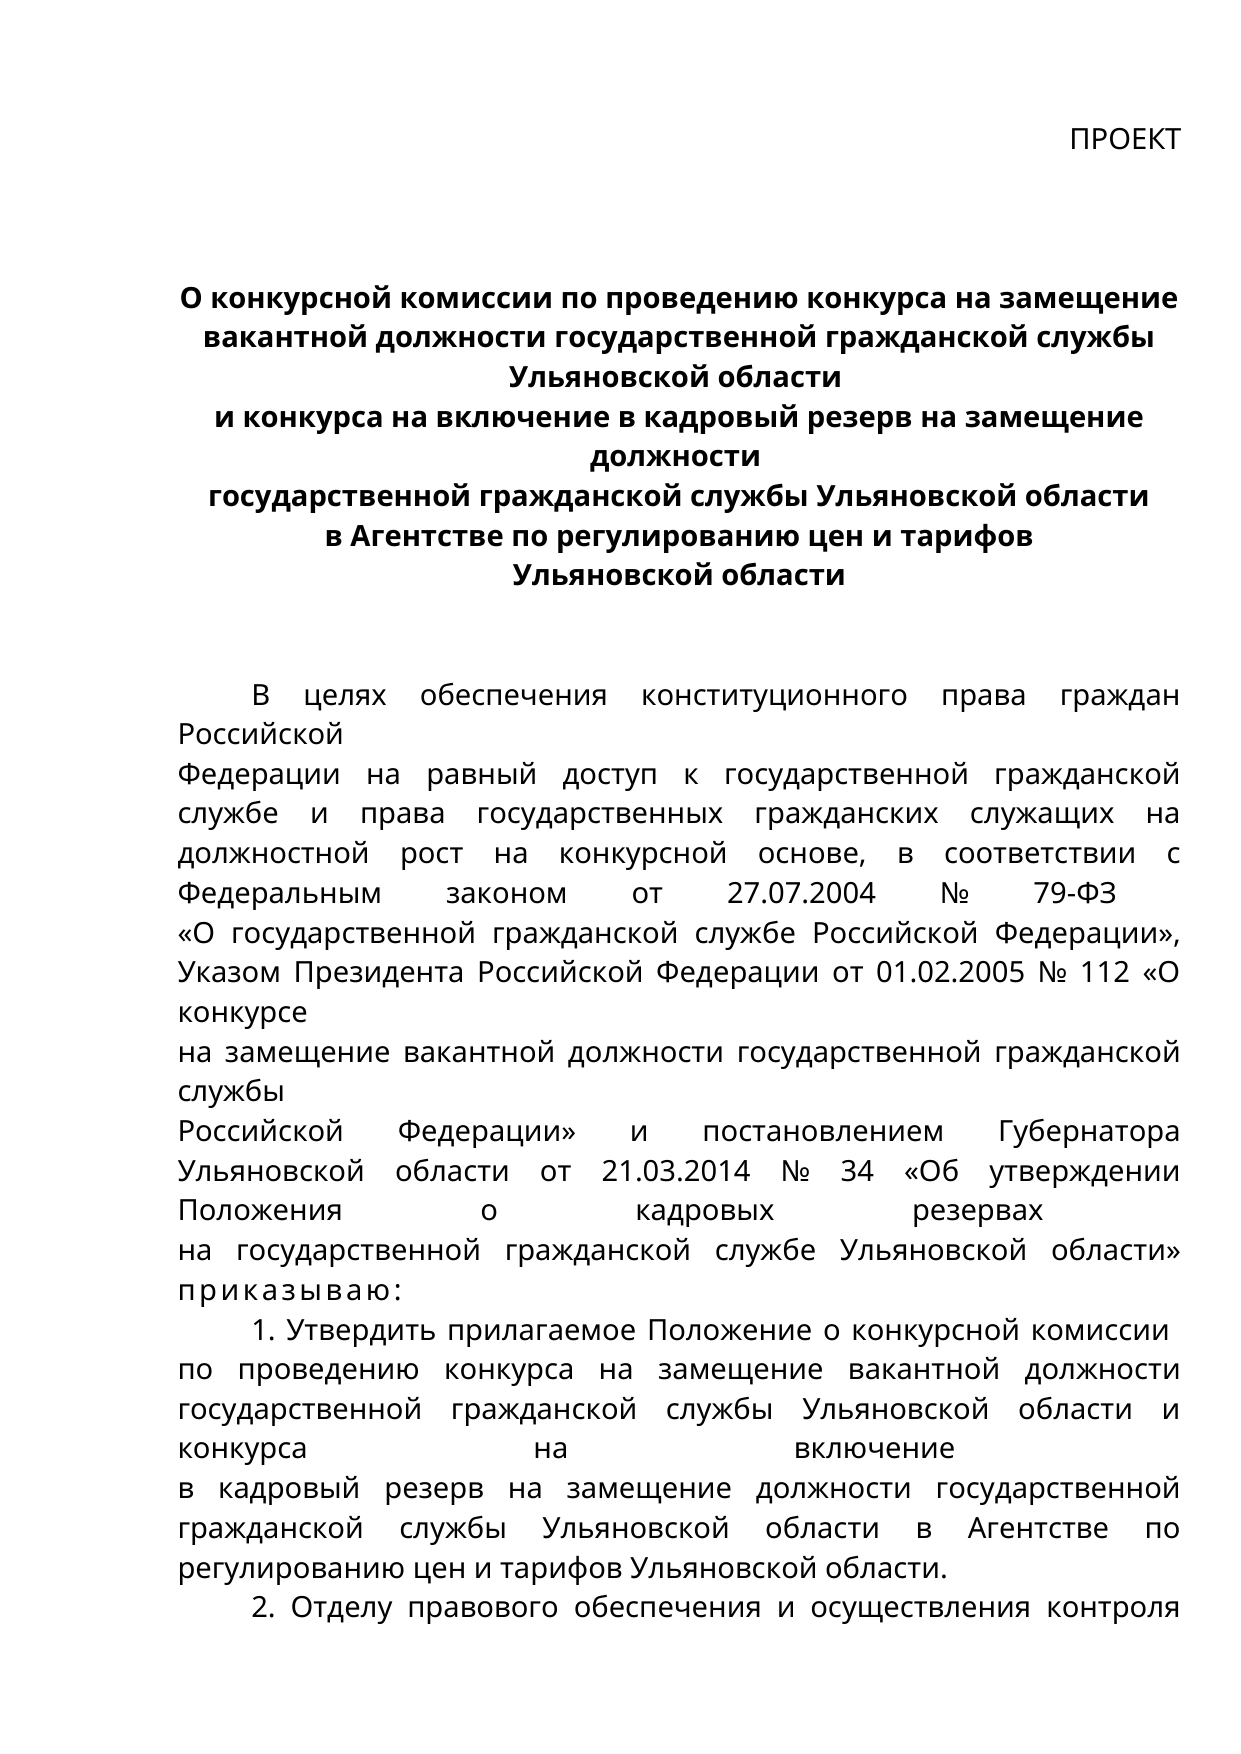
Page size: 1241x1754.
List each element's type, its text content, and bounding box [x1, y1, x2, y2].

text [177, 1587, 1181, 1626]
text О конкурсной комиссии по проведению конкурса на замещение вакантной должности государственной гражданской службы Ульяновской области и конкурса на включение в кадровый резерв на замещение должности государственной гражданской службы Ульяновской области [177, 277, 1181, 515]
text 1. Утвердить прилагаемое Положение о конкурсной комиссии по проведению конкурса на замещение вакантной должности государственной гражданской службы Ульяновской области и конкурса на включение в кадровый резерв на замещение должности государственной гражданской службы Ульяновской области в Агентстве по регулированию цен и тарифов Ульяновской области. [177, 1309, 1181, 1587]
text ПРОЕКТ [177, 118, 1181, 158]
text в Агентстве по регулированию цен и тарифов [177, 515, 1181, 555]
text В целях обеспечения конституционного права граждан Российской Федерации на равный доступ к государственной гражданской службе и права государственных гражданских служащих на должностной рост на конкурсной основе, в соответствии с Федеральным законом от 27.07.2004 № 79-ФЗ «О государственной гражданской службе Российской Федерации», Указом Президента Российской Федерации от 01.02.2005 № 112 «О конкурсе на замещение вакантной должности государственной гражданской службы Российской Федерации» и постановлением Губернатора Ульяновской области от 21.03.2014 № 34 «Об утверждении Положения о кадровых резервах на государственной гражданской службе Ульяновской области» приказываю: [177, 674, 1181, 1309]
text Ульяновской области [177, 555, 1181, 594]
